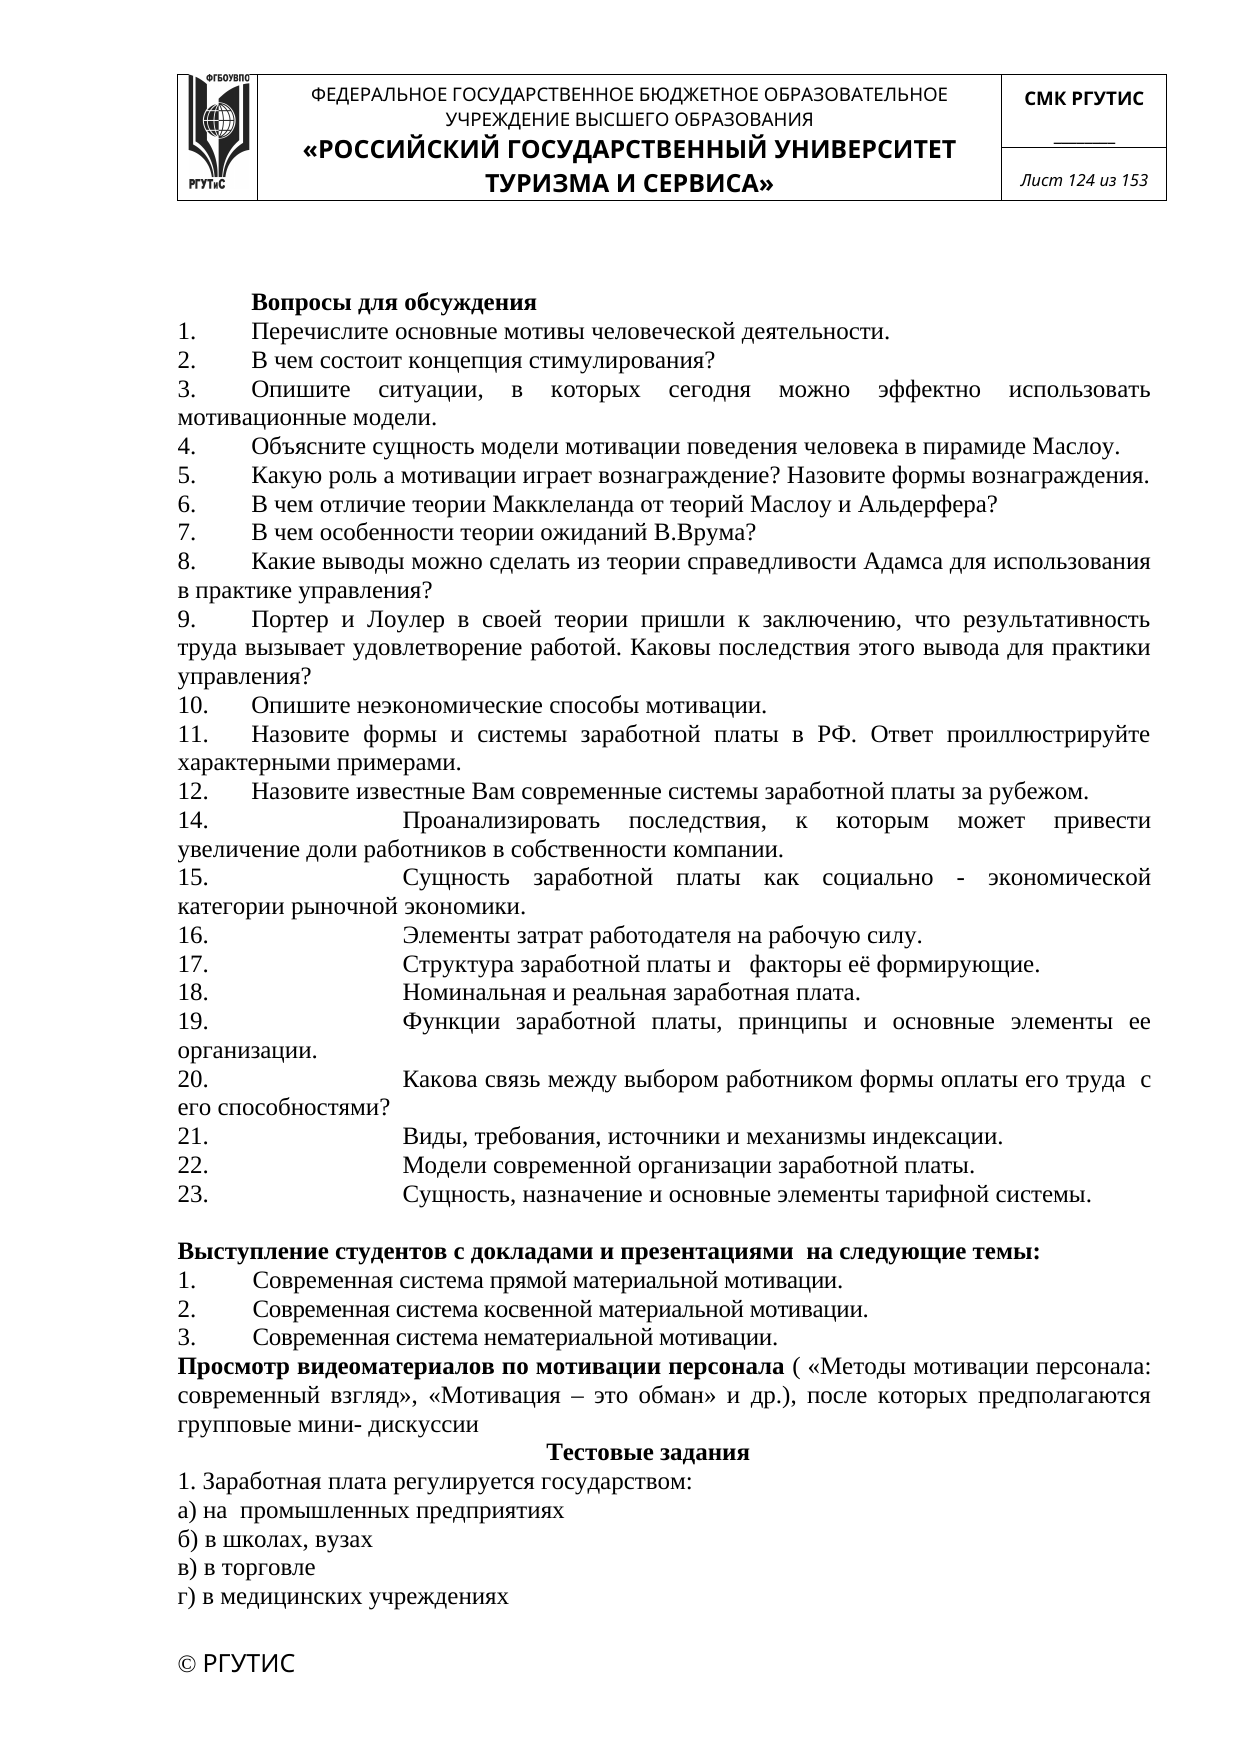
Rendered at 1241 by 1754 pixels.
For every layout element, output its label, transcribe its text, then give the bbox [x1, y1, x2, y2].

list Функции заработной платы, принципы и основные элементы ее организации. [177, 1006, 1152, 1064]
text 1. Перечислите основные мотивы человеческой деятельности. [177, 316, 1152, 345]
text Вопросы для обсуждения [177, 287, 1152, 316]
text 4. Объясните сущность модели мотивации поведения человека в пирамиде Маслоу. [177, 431, 1152, 460]
list Номинальная и реальная заработная плата. [177, 977, 1152, 1006]
text 1. Заработная плата регулируется государством: [177, 1466, 1152, 1495]
text 3. Опишите ситуации, в которых сегодня можно эффектно использовать мотивационные модели. [177, 374, 1152, 431]
list Структура заработной платы и факторы её формирующие. [177, 949, 1152, 977]
text Просмотр видеоматериалов по мотивации персонала ( «Методы мотивации персонала: современный взгляд», «Мотивация – это обман» и др.), после которых предполагаются групповые мини- дискуссии [177, 1351, 1152, 1437]
text в) в торговле [177, 1552, 1152, 1581]
text Тестовые задания [177, 1437, 1152, 1466]
list Виды, требования, источники и механизмы индексации. [177, 1121, 1152, 1150]
text 6. В чем отличие теории Макклеланда от теорий Маслоу и Альдерфера? [177, 489, 1152, 517]
text 10. Опишите неэкономические способы мотивации. [177, 690, 1152, 719]
list Какова связь между выбором работником формы оплаты его труда с его способностями? [177, 1064, 1152, 1121]
text 8. Какие выводы можно сделать из теории справедливости Адамса для использования в практике управления? [177, 546, 1152, 604]
text а) на промышленных предприятиях [177, 1495, 1152, 1524]
text 2. В чем состоит концепция стимулирования? [177, 345, 1152, 374]
list Модели современной организации заработной платы. [177, 1150, 1152, 1179]
text 12. Назовите известные Вам современные системы заработной платы за рубежом. [177, 776, 1152, 805]
text 11. Назовите формы и системы заработной платы в РФ. Ответ проиллюстрируйте характерными примерами. [177, 719, 1152, 776]
list Сущность, назначение и основные элементы тарифной системы. [177, 1179, 1152, 1207]
list Современная система нематериальной мотивации. [177, 1322, 1152, 1351]
text 9. Портер и Лоулер в своей теории пришли к заключению, что результативность труда вызывает удовлетворение работой. Каковы последствия этого вывода для практики управления? [177, 604, 1152, 690]
text б) в школах, вузах [177, 1524, 1152, 1552]
text Выступление студентов с докладами и презентациями на следующие темы: [177, 1236, 1152, 1265]
list Современная система косвенной материальной мотивации. [177, 1294, 1152, 1322]
list Проанализировать последствия, к которым может привести увеличение доли работников в собственности компании. [177, 805, 1152, 862]
list Современная система прямой материальной мотивации. [177, 1265, 1152, 1294]
text 5. Какую роль а мотивации играет вознаграждение? Назовите формы вознаграждения. [177, 460, 1152, 489]
text 7. В чем особенности теории ожиданий В.Врума? [177, 517, 1152, 546]
text г) в медицинских учреждениях [177, 1581, 1152, 1610]
picture [188, 74, 250, 189]
list Элементы затрат работодателя на рабочую силу. [177, 920, 1152, 949]
list Сущность заработной платы как социально - экономической категории рыночной экономики. [177, 862, 1152, 920]
